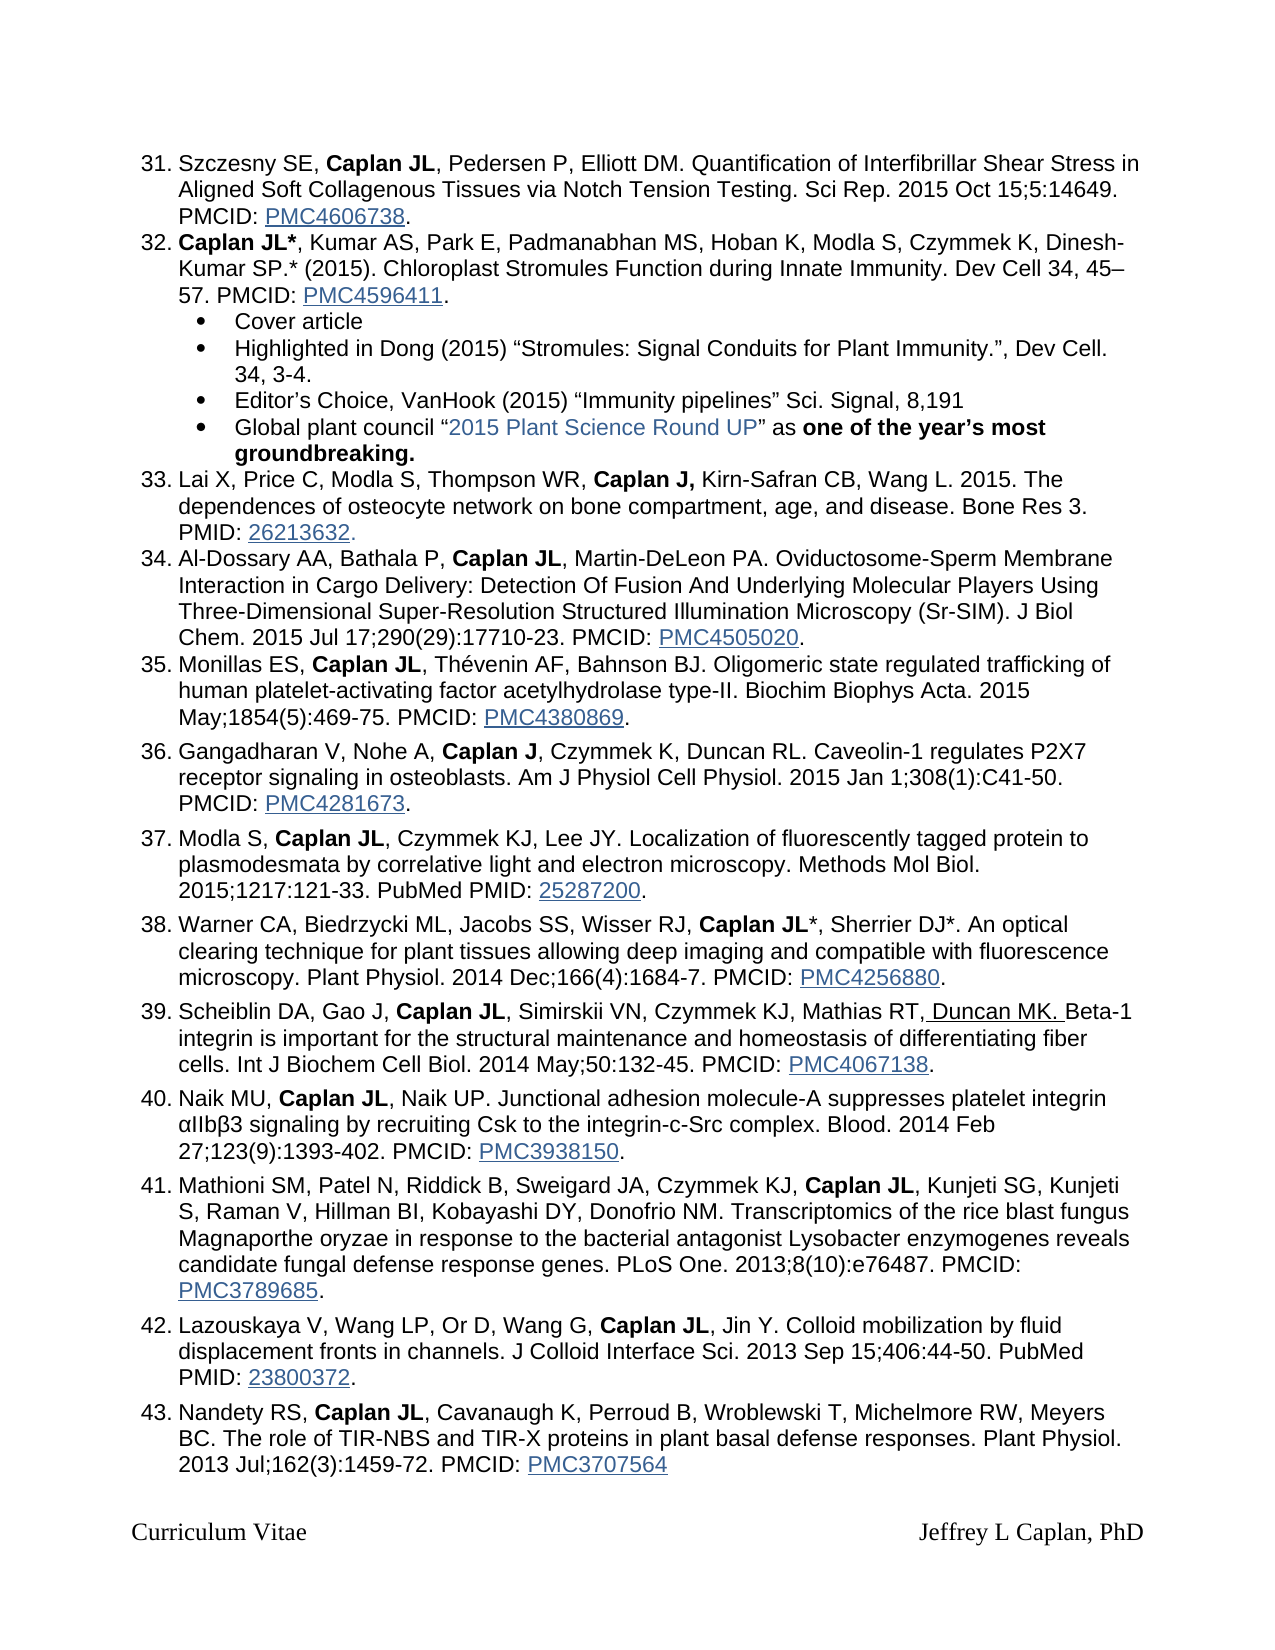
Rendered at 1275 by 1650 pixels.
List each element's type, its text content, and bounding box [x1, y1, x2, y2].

list Lai X, Price C, Modla S, Thompson WR, Caplan J, Kirn-Safran CB, Wang L. 2015. The dependences of osteocyte network on bone compartment, age, and disease. Bone Res 3. PMID: 26213632. [141, 466, 1144, 545]
list Global plant council “2015 Plant Science Round UP” as one of the year’s most groundbreaking. [197, 413, 1144, 466]
list Scheiblin DA, Gao J, Caplan JL, Simirskii VN, Czymmek KJ, Mathias RT, Duncan MK. Beta-1 integrin is important for the structural maintenance and homeostasis of differentiating fiber cells. Int J Biochem Cell Biol. 2014 May;50:132-45. PMCID: PMC4067138. [141, 998, 1144, 1077]
list Nandety RS, Caplan JL, Cavanaugh K, Perroud B, Wroblewski T, Michelmore RW, Meyers BC. The role of TIR-NBS and TIR-X proteins in plant basal defense responses. Plant Physiol. 2013 Jul;162(3):1459-72. PMCID: PMC3707564 [141, 1398, 1144, 1477]
list Lazouskaya V, Wang LP, Or D, Wang G, Caplan JL, Jin Y. Colloid mobilization by fluid displacement fronts in channels. J Colloid Interface Sci. 2013 Sep 15;406:44-50. PubMed PMID: 23800372. [141, 1312, 1144, 1391]
list Szczesny SE, Caplan JL, Pedersen P, Elliott DM. Quantification of Interfibrillar Shear Stress in Aligned Soft Collagenous Tissues via Notch Tension Testing. Sci Rep. 2015 Oct 15;5:14649. PMCID: PMC4606738. [141, 150, 1144, 229]
list Warner CA, Biedrzycki ML, Jacobs SS, Wisser RJ, Caplan JL*, Sherrier DJ*. An optical clearing technique for plant tissues allowing deep imaging and compatible with fluorescence microscopy. Plant Physiol. 2014 Dec;166(4):1684-7. PMCID: PMC4256880. [141, 911, 1144, 990]
list Mathioni SM, Patel N, Riddick B, Sweigard JA, Czymmek KJ, Caplan JL, Kunjeti SG, Kunjeti S, Raman V, Hillman BI, Kobayashi DY, Donofrio NM. Transcriptomics of the rice blast fungus Magnaporthe oryzae in response to the bacterial antagonist Lysobacter enzymogenes reveals candidate fungal defense response genes. PLoS One. 2013;8(10):e76487. PMCID: PMC3789685. [141, 1172, 1144, 1304]
list Caplan JL*, Kumar AS, Park E, Padmanabhan MS, Hoban K, Modla S, Czymmek K, Dinesh-Kumar SP.* (2015). Chloroplast Stromules Function during Innate Immunity. Dev Cell 34, 45–57. PMCID: PMC4596411. [141, 229, 1144, 308]
list Monillas ES, Caplan JL, Thévenin AF, Bahnson BJ. Oligomeric state regulated trafficking of human platelet-activating factor acetylhydrolase type-II. Biochim Biophys Acta. 2015 May;1854(5):469-75. PMCID: PMC4380869. [141, 651, 1144, 730]
list Highlighted in Dong (2015) “Stromules: Signal Conduits for Plant Immunity.”, Dev Cell. 34, 3-4. [197, 334, 1144, 387]
list Editor’s Choice, VanHook (2015) “Immunity pipelines” Sci. Signal, 8,191 [197, 387, 1144, 413]
list Naik MU, Caplan JL, Naik UP. Junctional adhesion molecule-A suppresses platelet integrin αIIbβ3 signaling by recruiting Csk to the integrin-c-Src complex. Blood. 2014 Feb 27;123(9):1393-402. PMCID: PMC3938150. [141, 1085, 1144, 1164]
list Al-Dossary AA, Bathala P, Caplan JL, Martin-DeLeon PA. Oviductosome-Sperm Membrane Interaction in Cargo Delivery: Detection Of Fusion And Underlying Molecular Players Using Three-Dimensional Super-Resolution Structured Illumination Microscopy (Sr-SIM). J Biol Chem. 2015 Jul 17;290(29):17710-23. PMCID: PMC4505020. [141, 545, 1144, 651]
list Gangadharan V, Nohe A, Caplan J, Czymmek K, Duncan RL. Caveolin-1 regulates P2X7 receptor signaling in osteoblasts. Am J Physiol Cell Physiol. 2015 Jan 1;308(1):C41-50. PMCID: PMC4281673. [141, 738, 1144, 817]
list Cover article [197, 308, 1144, 334]
list Modla S, Caplan JL, Czymmek KJ, Lee JY. Localization of fluorescently tagged protein to plasmodesmata by correlative light and electron microscopy. Methods Mol Biol. 2015;1217:121-33. PubMed PMID: 25287200. [141, 824, 1144, 903]
